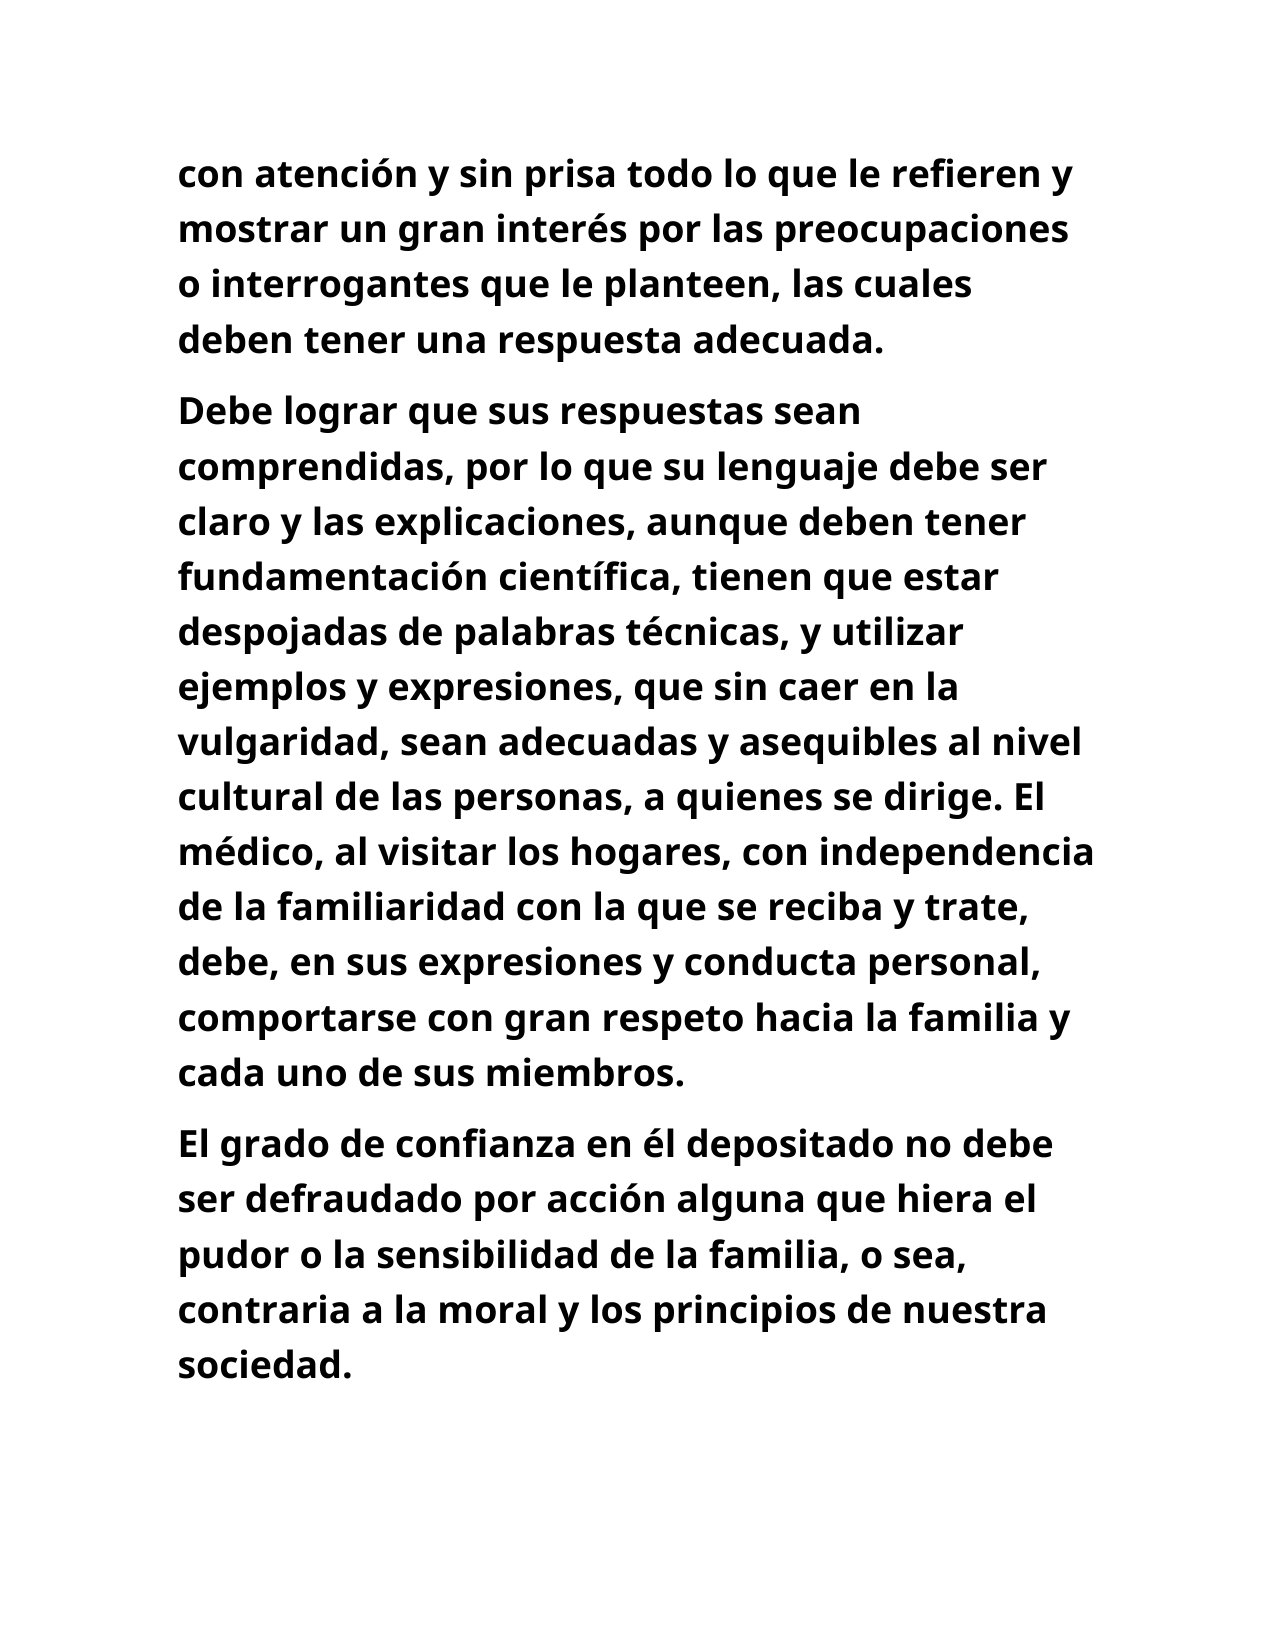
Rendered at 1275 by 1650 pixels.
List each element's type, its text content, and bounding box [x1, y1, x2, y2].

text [177, 148, 1098, 364]
text Debe lograr que sus respuestas sean comprendidas, por lo que su lenguaje debe ser claro y las explicaciones, aunque deben tener fundamentación científica, tienen que estar despojadas de palabras técnicas, y utilizar ejemplos y expresiones, que sin caer en la vulgaridad, sean adecuadas y asequibles al nivel cultural de las personas, a quienes se dirige. El médico, al visitar los hogares, con independencia de la familiaridad con la que se reciba y trate, debe, en sus expresiones y conducta personal, comportarse con gran respeto hacia la familia y cada uno de sus miembros. [177, 385, 1098, 1097]
text El grado de confianza en él depositado no debe ser defraudado por acción alguna que hiera el pudor o la sensibilidad de la familia, o sea, contraria a la moral y los principios de nuestra sociedad. [177, 1118, 1098, 1389]
